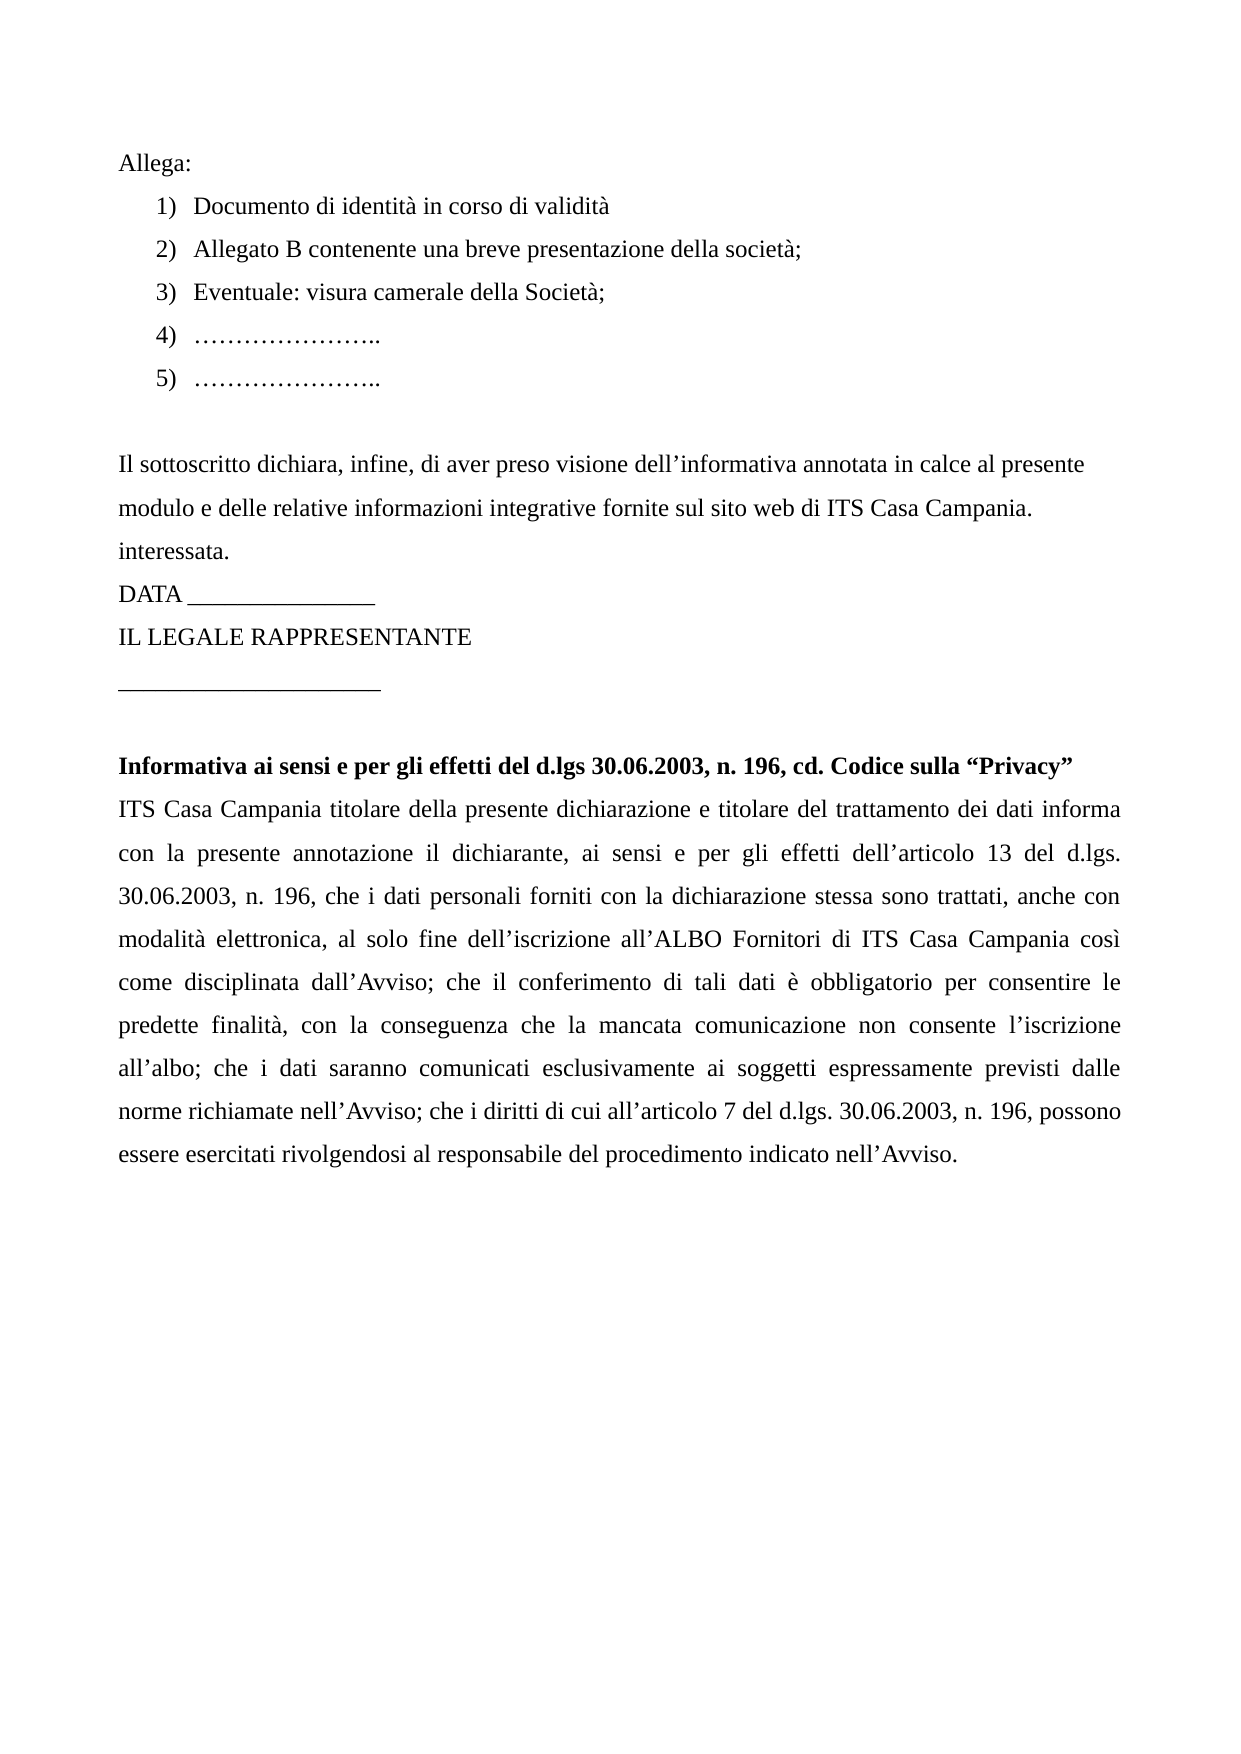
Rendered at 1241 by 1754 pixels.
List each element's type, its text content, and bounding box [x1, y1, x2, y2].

list Eventuale: visura camerale della Società; [156, 277, 1122, 306]
text modulo e delle relative informazioni integrative fornite sul sito web di ITS Casa Campania. [118, 493, 1122, 521]
text DATA _______________ [118, 579, 1122, 608]
list Allegato B contenente una breve presentazione della società; [156, 234, 1122, 263]
list ………………….. [156, 363, 1122, 392]
text Allega: [118, 148, 1122, 176]
text Il sottoscritto dichiara, infine, di aver preso visione dell’informativa annotata in calce al presente [118, 449, 1122, 478]
text Informativa ai sensi e per gli effetti del d.lgs 30.06.2003, n. 196, cd. Codice sulla “Privacy” [118, 751, 1122, 780]
list Documento di identità in corso di validità [156, 191, 1122, 219]
text ITS Casa Campania titolare della presente dichiarazione e titolare del trattamento dei dati informa con la presente annotazione il dichiarante, ai sensi e per gli effetti dell’articolo 13 del d.lgs. 30.06.2003, n. 196, che i dati personali forniti con la dichiarazione stessa sono trattati, anche con modalità elettronica, al solo fine dell’iscrizione all’ALBO Fornitori di ITS Casa Campania così come disciplinata dall’Avviso; che il conferimento di tali dati è obbligatorio per consentire le predette finalità, con la conseguenza che la mancata comunicazione non consente l’iscrizione all’albo; che i dati saranno comunicati esclusivamente ai soggetti espressamente previsti dalle norme richiamate nell’Avviso; che i diritti di cui all’articolo 7 del d.lgs. 30.06.2003, n. 196, possono essere esercitati rivolgendosi al responsabile del procedimento indicato nell’Avviso. [118, 794, 1122, 1168]
list ………………….. [156, 320, 1122, 349]
text _____________________ [118, 665, 1122, 694]
text interessata. [118, 536, 1122, 564]
text IL LEGALE RAPPRESENTANTE [118, 622, 1122, 651]
